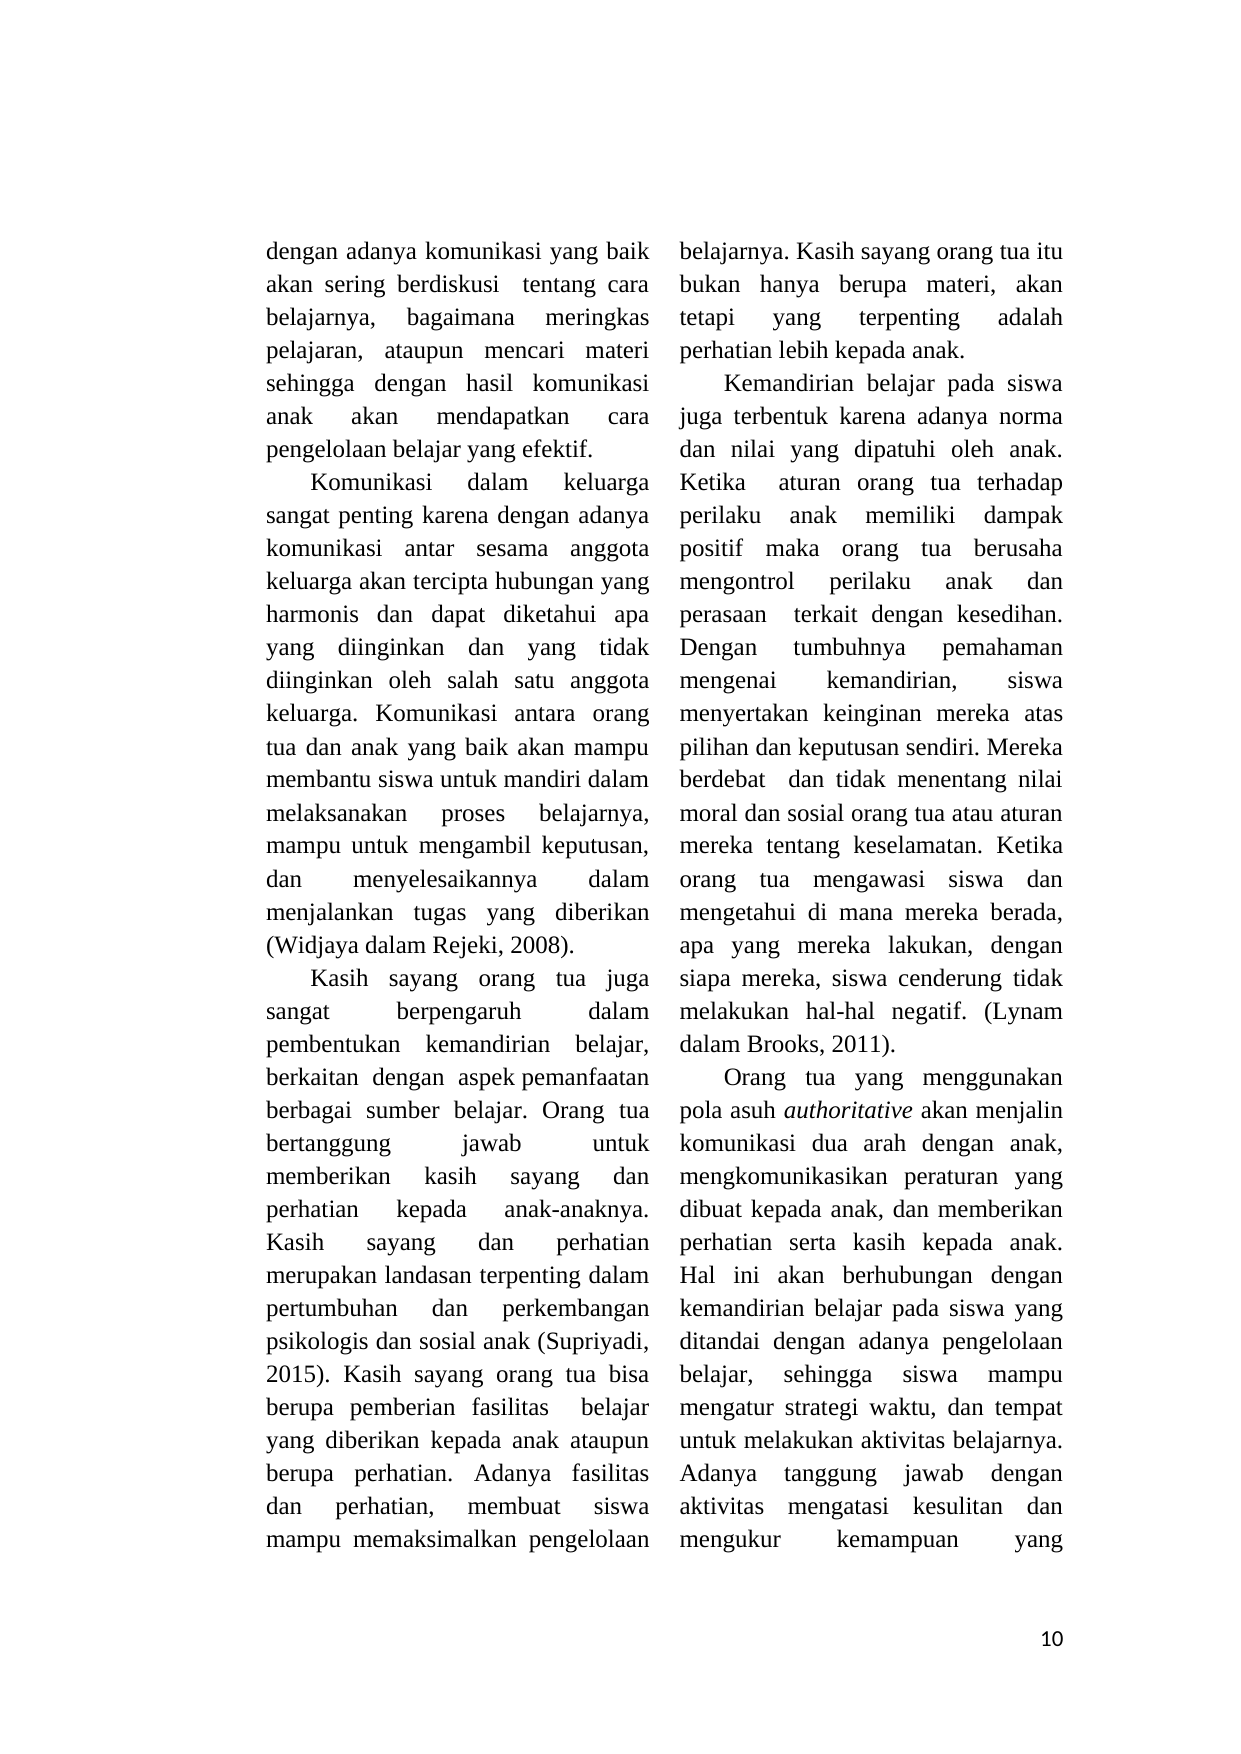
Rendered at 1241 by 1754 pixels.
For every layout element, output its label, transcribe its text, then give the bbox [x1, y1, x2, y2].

list Kemandirian belajar pada siswa juga terbentuk karena adanya norma dan nilai yang dipatuhi oleh anak. Ketika aturan orang tua terhadap perilaku anak memiliki dampak positif maka orang tua berusaha mengontrol perilaku anak dan perasaan terkait dengan kesedihan. Dengan tumbuhnya pemahaman mengenai kemandirian, siswa menyertakan keinginan mereka atas pilihan dan keputusan sendiri. Mereka berdebat dan tidak menentang nilai moral dan sosial orang tua atau aturan mereka tentang keselamatan. Ketika orang tua mengawasi siswa dan mengetahui di mana mereka berada, apa yang mereka lakukan, dengan siapa mereka, siswa cenderung tidak melakukan hal-hal negatif. (Lynam dalam Brooks, 2011). [679, 368, 1063, 1057]
list Kasih sayang orang tua juga sangat berpengaruh dalam pembentukan kemandirian belajar, berkaitan dengan aspek pemanfaatan berbagai sumber belajar. Orang tua bertanggung jawab untuk memberikan kasih sayang dan perhatian kepada anak-anaknya. Kasih sayang dan perhatian merupakan landasan terpenting dalam pertumbuhan dan perkembangan psikologis dan sosial anak (Supriyadi, 2015). Kasih sayang orang tua bisa berupa pemberian fasilitas belajar yang diberikan kepada anak ataupun berupa perhatian. Adanya fasilitas dan perhatian, membuat siswa mampu memaksimalkan pengelolaan belajarnya. Kasih sayang orang tua itu bukan hanya berupa materi, akan tetapi yang terpenting adalah perhatian lebih kepada anak. [266, 963, 649, 1553]
list Komunikasi dalam keluarga sangat penting karena dengan adanya komunikasi antar sesama anggota keluarga akan tercipta hubungan yang harmonis dan dapat diketahui apa yang diinginkan dan yang tidak diinginkan oleh salah satu anggota keluarga. Komunikasi antara orang tua dan anak yang baik akan mampu membantu siswa untuk mandiri dalam melaksanakan proses belajarnya, mampu untuk mengambil keputusan, dan menyelesaikannya dalam menjalankan tugas yang diberikan (Widjaya dalam Rejeki, 2008). [266, 467, 649, 958]
list Kasih sayang orang tua juga sangat berpengaruh dalam pembentukan kemandirian belajar, berkaitan dengan aspek pemanfaatan berbagai sumber belajar. Orang tua bertanggung jawab untuk memberikan kasih sayang dan perhatian kepada anak-anaknya. Kasih sayang dan perhatian merupakan landasan terpenting dalam pertumbuhan dan perkembangan psikologis dan sosial anak (Supriyadi, 2015). Kasih sayang orang tua bisa berupa pemberian fasilitas belajar yang diberikan kepada anak ataupun berupa perhatian. Adanya fasilitas dan perhatian, membuat siswa mampu memaksimalkan pengelolaan belajarnya. Kasih sayang orang tua itu bukan hanya berupa materi, akan tetapi yang terpenting adalah perhatian lebih kepada anak. [679, 236, 1063, 364]
